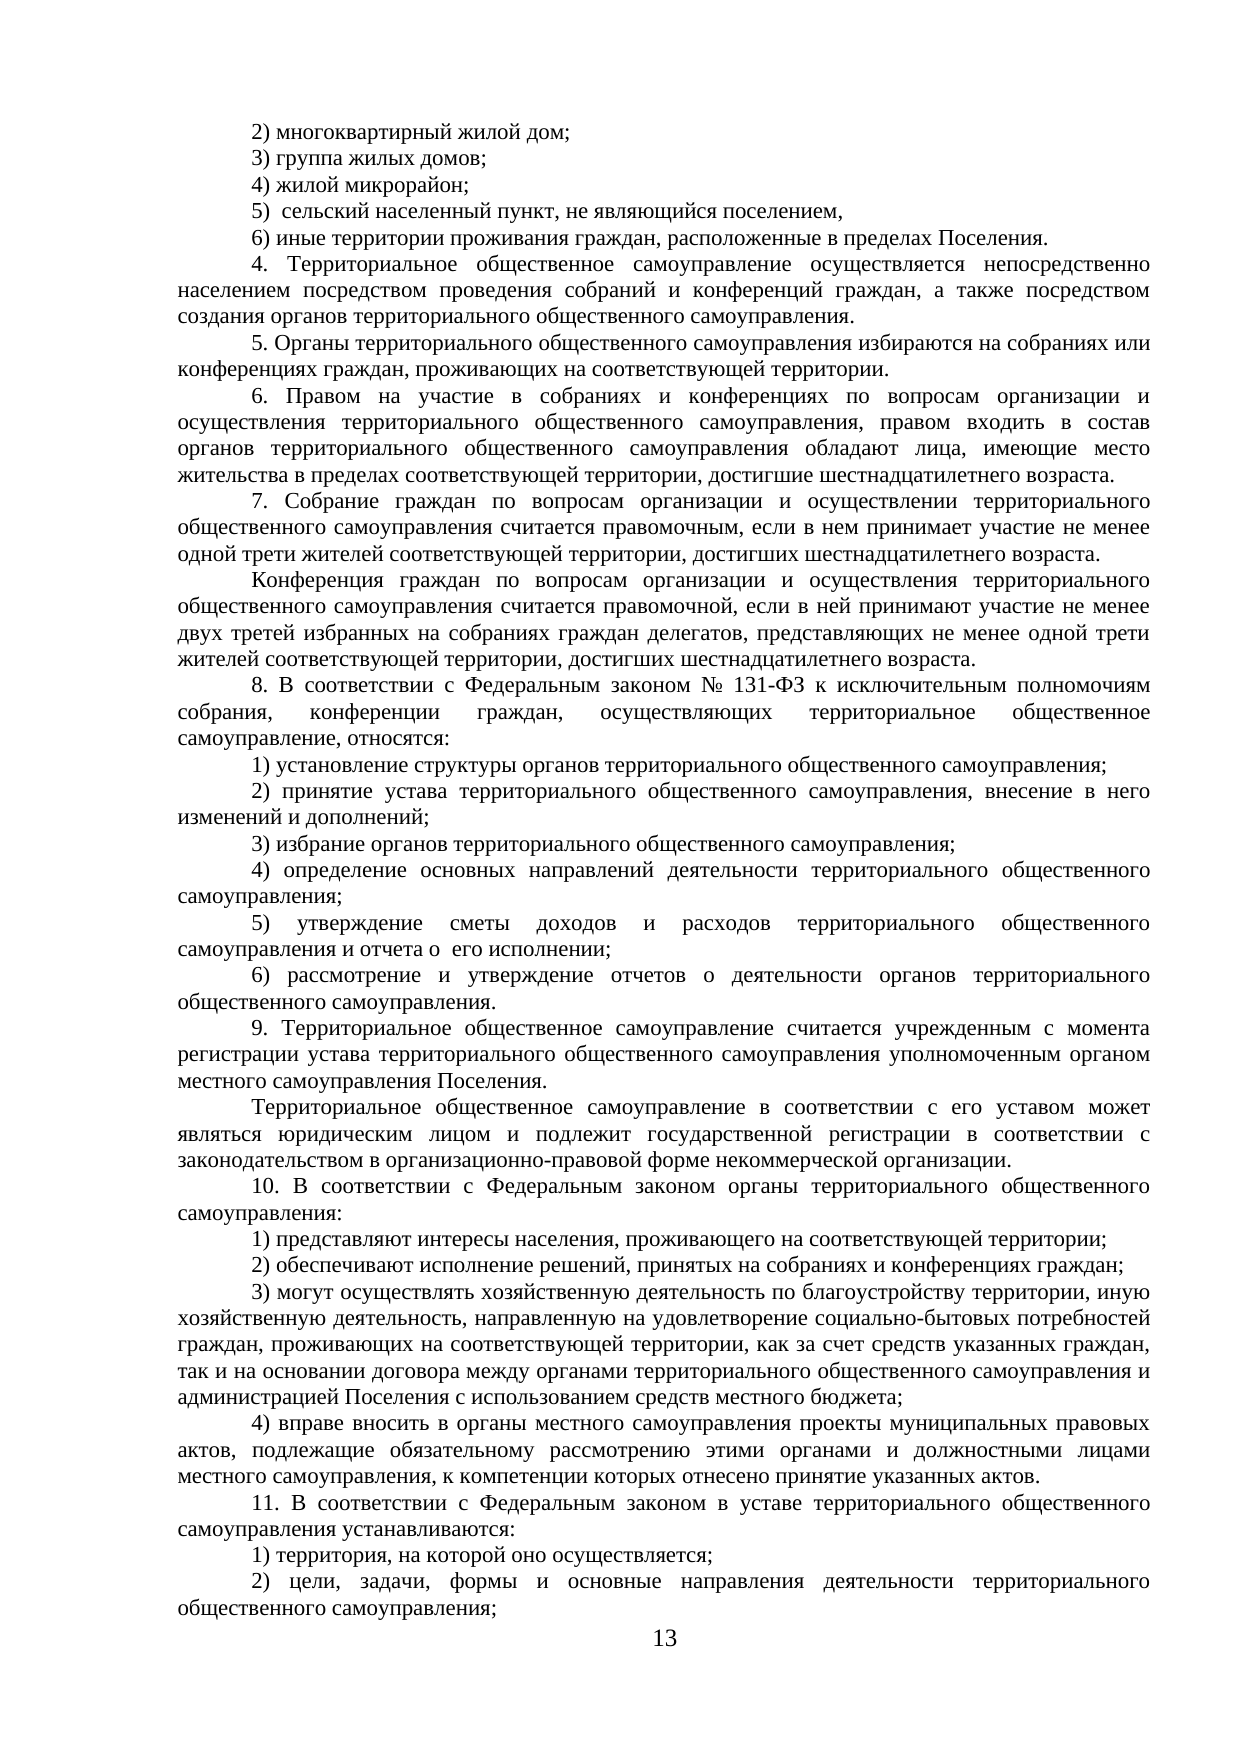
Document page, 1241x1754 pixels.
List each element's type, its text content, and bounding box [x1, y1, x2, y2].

text 1) представляют интересы населения, проживающего на соответствующей территории; [177, 1225, 1152, 1251]
text 6. Правом на участие в собраниях и конференциях по вопросам организации и осуществления территориального общественного самоуправления, правом входить в состав органов территориального общественного самоуправления обладают лица, имеющие место жительства в пределах соответствующей территории, достигшие шестнадцатилетнего возраста. [177, 382, 1152, 487]
text 8. В соответствии с Федеральным законом № 131-ФЗ к исключительным полномочиям собрания, конференции граждан, осуществляющих территориальное общественное самоуправление, относятся: [177, 672, 1152, 751]
text 7. Собрание граждан по вопросам организации и осуществлении территориального общественного самоуправления считается правомочным, если в нем принимает участие не менее одной трети жителей соответствующей территории, достигших шестнадцатилетнего возраста. [177, 487, 1152, 566]
text 3) могут осуществлять хозяйственную деятельность по благоустройству территории, иную хозяйственную деятельность, направленную на удовлетворение социально-бытовых потребностей граждан, проживающих на соответствующей территории, как за счет средств указанных граждан, так и на основании договора между органами территориального общественного самоуправления и администрацией Поселения с использованием средств местного бюджета; [177, 1278, 1152, 1409]
text 3) группа жилых домов; [177, 144, 1152, 171]
text 10. В соответствии с Федеральным законом органы территориального общественного самоуправления: [177, 1172, 1152, 1225]
text 6) рассмотрение и утверждение отчетов о деятельности органов территориального общественного самоуправления. [177, 961, 1152, 1014]
text 2) обеспечивают исполнение решений, принятых на собраниях и конференциях граждан; [177, 1251, 1152, 1278]
text Конференция граждан по вопросам организации и осуществления территориального общественного самоуправления считается правомочной, если в ней принимают участие не менее двух третей избранных на собраниях граждан делегатов, представляющих не менее одной трети жителей соответствующей территории, достигших шестнадцатилетнего возраста. [177, 566, 1152, 672]
text 1) установление структуры органов территориального общественного самоуправления; [177, 751, 1152, 777]
text 2) многоквартирный жилой дом; [177, 118, 1152, 144]
text 5) сельский населенный пункт, не являющийся поселением, [177, 197, 1152, 223]
text 2) цели, задачи, формы и основные направления деятельности территориального общественного самоуправления; [177, 1568, 1152, 1620]
text Территориальное общественное самоуправление в соответствии с его уставом может являться юридическим лицом и подлежит государственной регистрации в соответствии с законодательством в организационно-правовой форме некоммерческой организации. [177, 1093, 1152, 1172]
text 4. Территориальное общественное самоуправление осуществляется непосредственно населением посредством проведения собраний и конференций граждан, а также посредством создания органов территориального общественного самоуправления. [177, 250, 1152, 329]
text 5. Органы территориального общественного самоуправления избираются на собраниях или конференциях граждан, проживающих на соответствующей территории. [177, 329, 1152, 382]
text 4) вправе вносить в органы местного самоуправления проекты муниципальных правовых актов, подлежащие обязательному рассмотрению этими органами и должностными лицами местного самоуправления, к компетенции которых отнесено принятие указанных актов. [177, 1409, 1152, 1488]
text 4) определение основных направлений деятельности территориального общественного самоуправления; [177, 856, 1152, 909]
text 1) территория, на которой оно осуществляется; [177, 1541, 1152, 1568]
text 9. Территориальное общественное самоуправление считается учрежденным с момента регистрации устава территориального общественного самоуправления уполномоченным органом местного самоуправления Поселения. [177, 1014, 1152, 1093]
text 2) принятие устава территориального общественного самоуправления, внесение в него изменений и дополнений; [177, 777, 1152, 830]
text 6) иные территории проживания граждан, расположенные в пределах Поселения. [177, 223, 1152, 250]
text 4) жилой микрорайон; [177, 171, 1152, 197]
text 5) утверждение сметы доходов и расходов территориального общественного самоуправления и отчета о его исполнении; [177, 909, 1152, 961]
text 3) избрание органов территориального общественного самоуправления; [177, 830, 1152, 856]
text 11. В соответствии с Федеральным законом в уставе территориального общественного самоуправления устанавливаются: [177, 1488, 1152, 1541]
